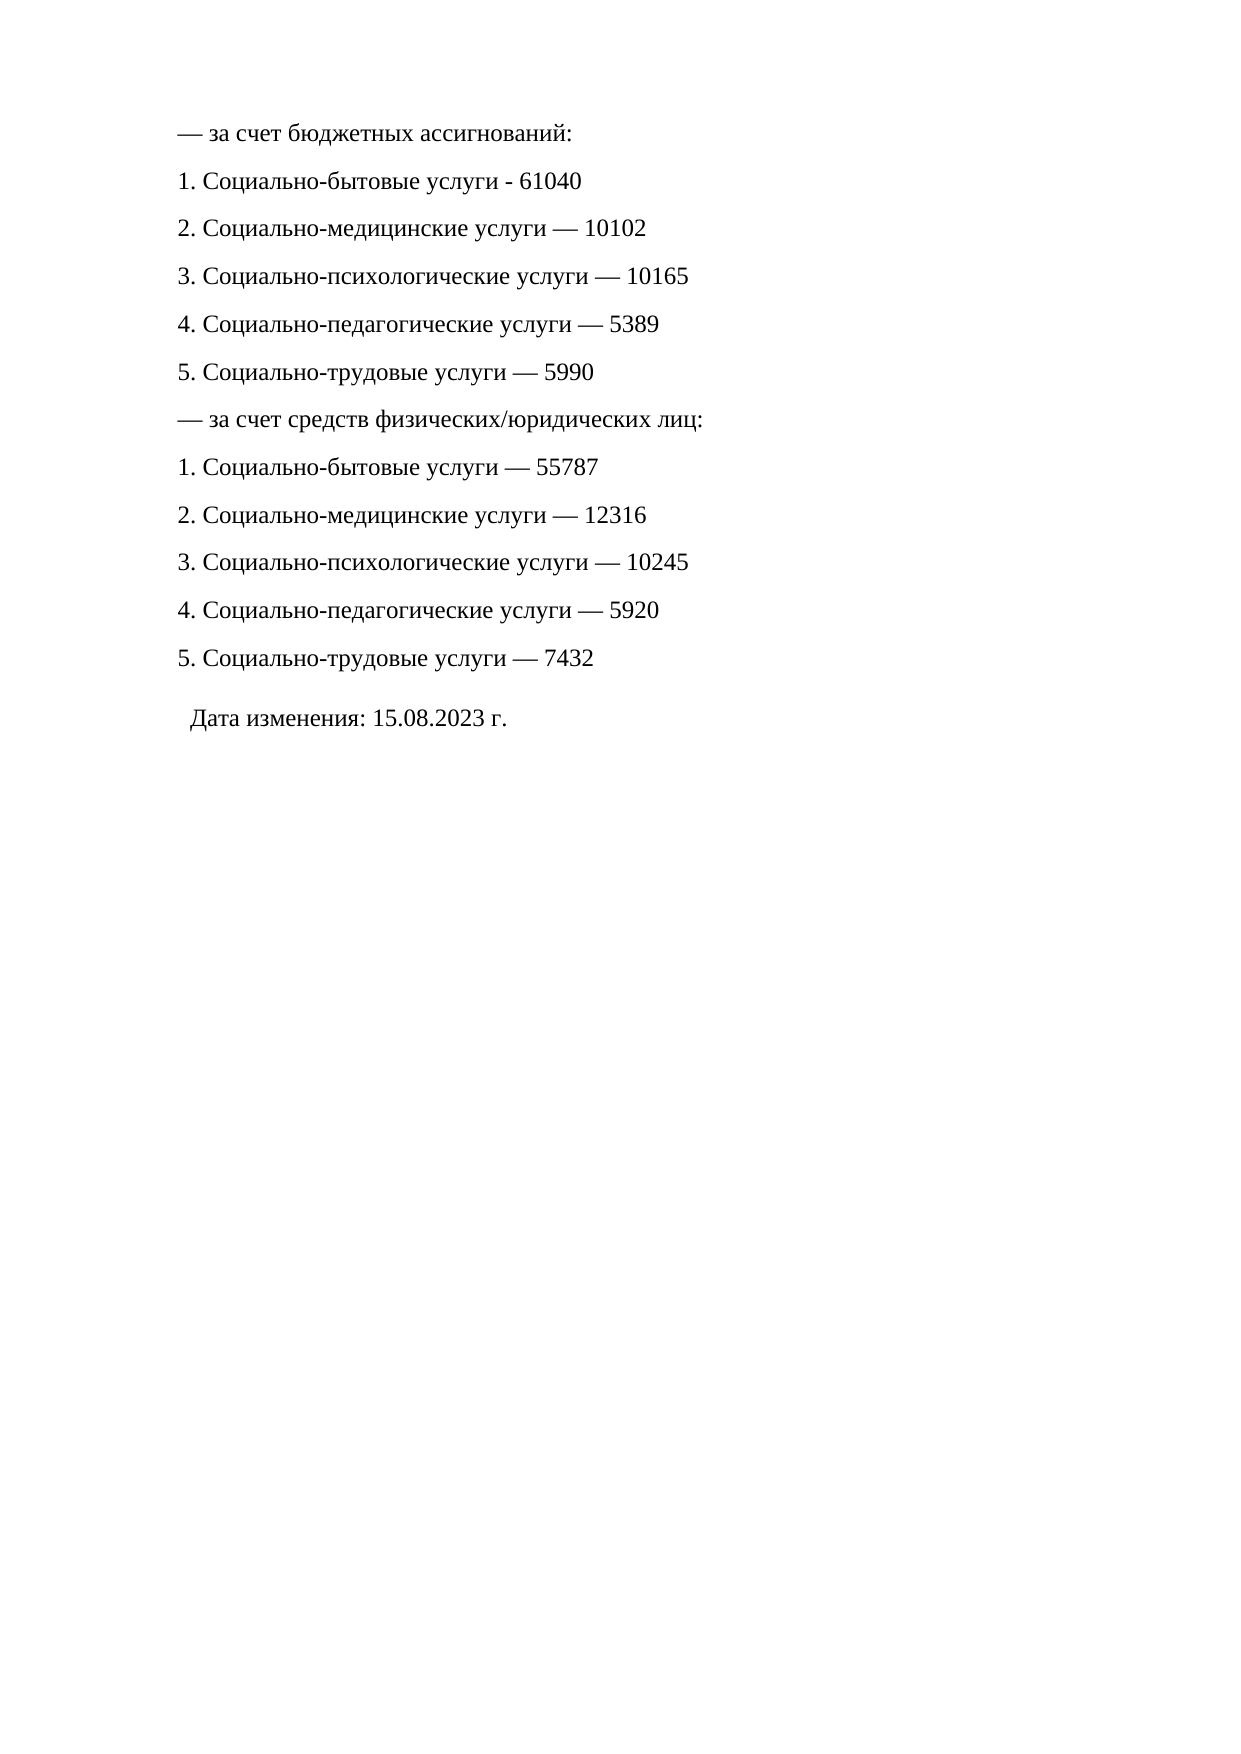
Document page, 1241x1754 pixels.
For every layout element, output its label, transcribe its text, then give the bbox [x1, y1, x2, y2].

text 1. Социально-бытовые услуги — 55787 [177, 452, 1152, 481]
text 4. Социально-педагогические услуги — 5920 [177, 595, 1152, 624]
text 3. Социально-психологические услуги — 10245 [177, 547, 1152, 576]
text 3. Социально-психологические услуги — 10165 [177, 261, 1152, 290]
text 5. Социально-трудовые услуги — 7432 [177, 643, 1152, 672]
text — за счет бюджетных ассигнований: [177, 118, 1152, 147]
text 1. Социально-бытовые услуги - 61040 [177, 166, 1152, 194]
text — за счет средств физических/юридических лиц: [177, 404, 1152, 433]
text 2. Социально-медицинские услуги — 10102 [177, 213, 1152, 242]
table_header Дата изменения: 15.08.2023 г. [177, 691, 1240, 763]
text 5. Социально-трудовые услуги — 5990 [177, 357, 1152, 385]
text 2. Социально-медицинские услуги — 12316 [177, 500, 1152, 528]
text 4. Социально-педагогические услуги — 5389 [177, 309, 1152, 338]
